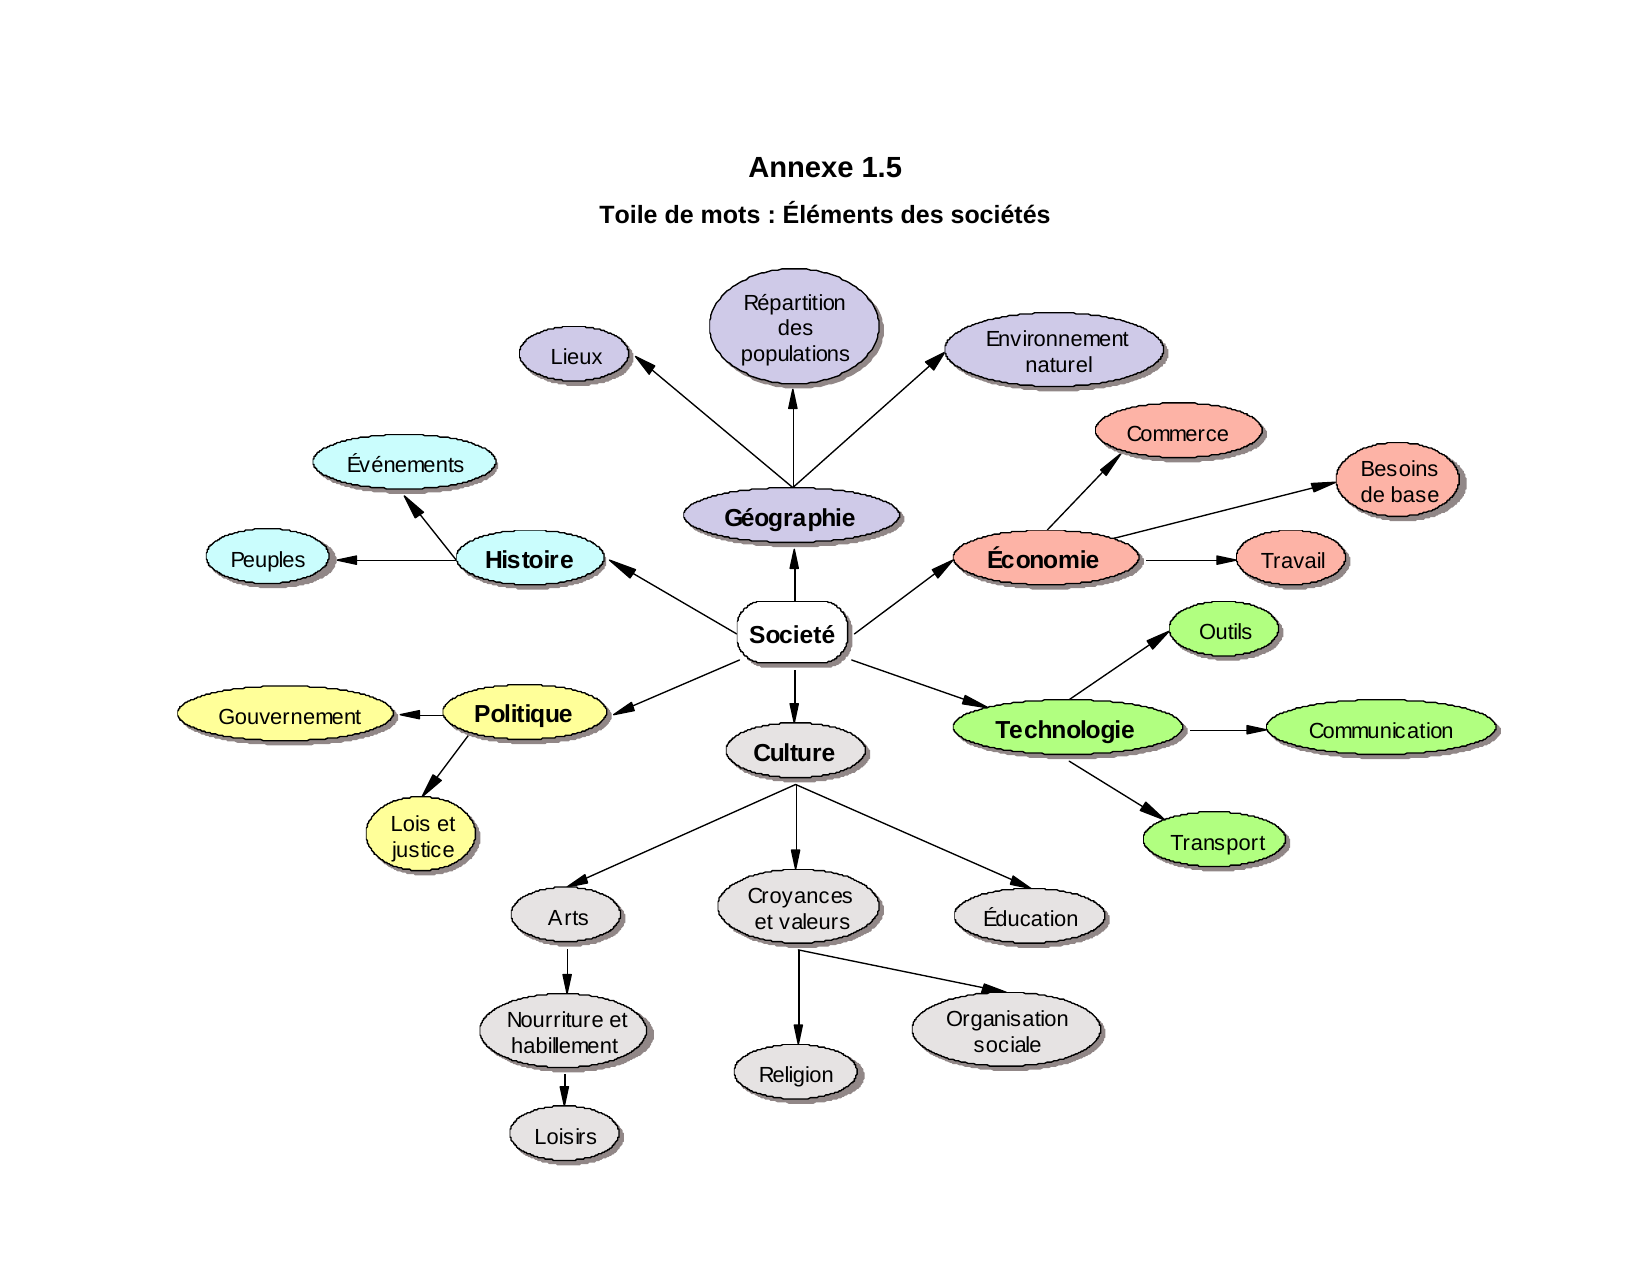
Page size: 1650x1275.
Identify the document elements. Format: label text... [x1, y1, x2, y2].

text Annexe 1.5 [150, 150, 1500, 183]
text Toile de mots : Éléments des sociétés [150, 200, 1500, 229]
